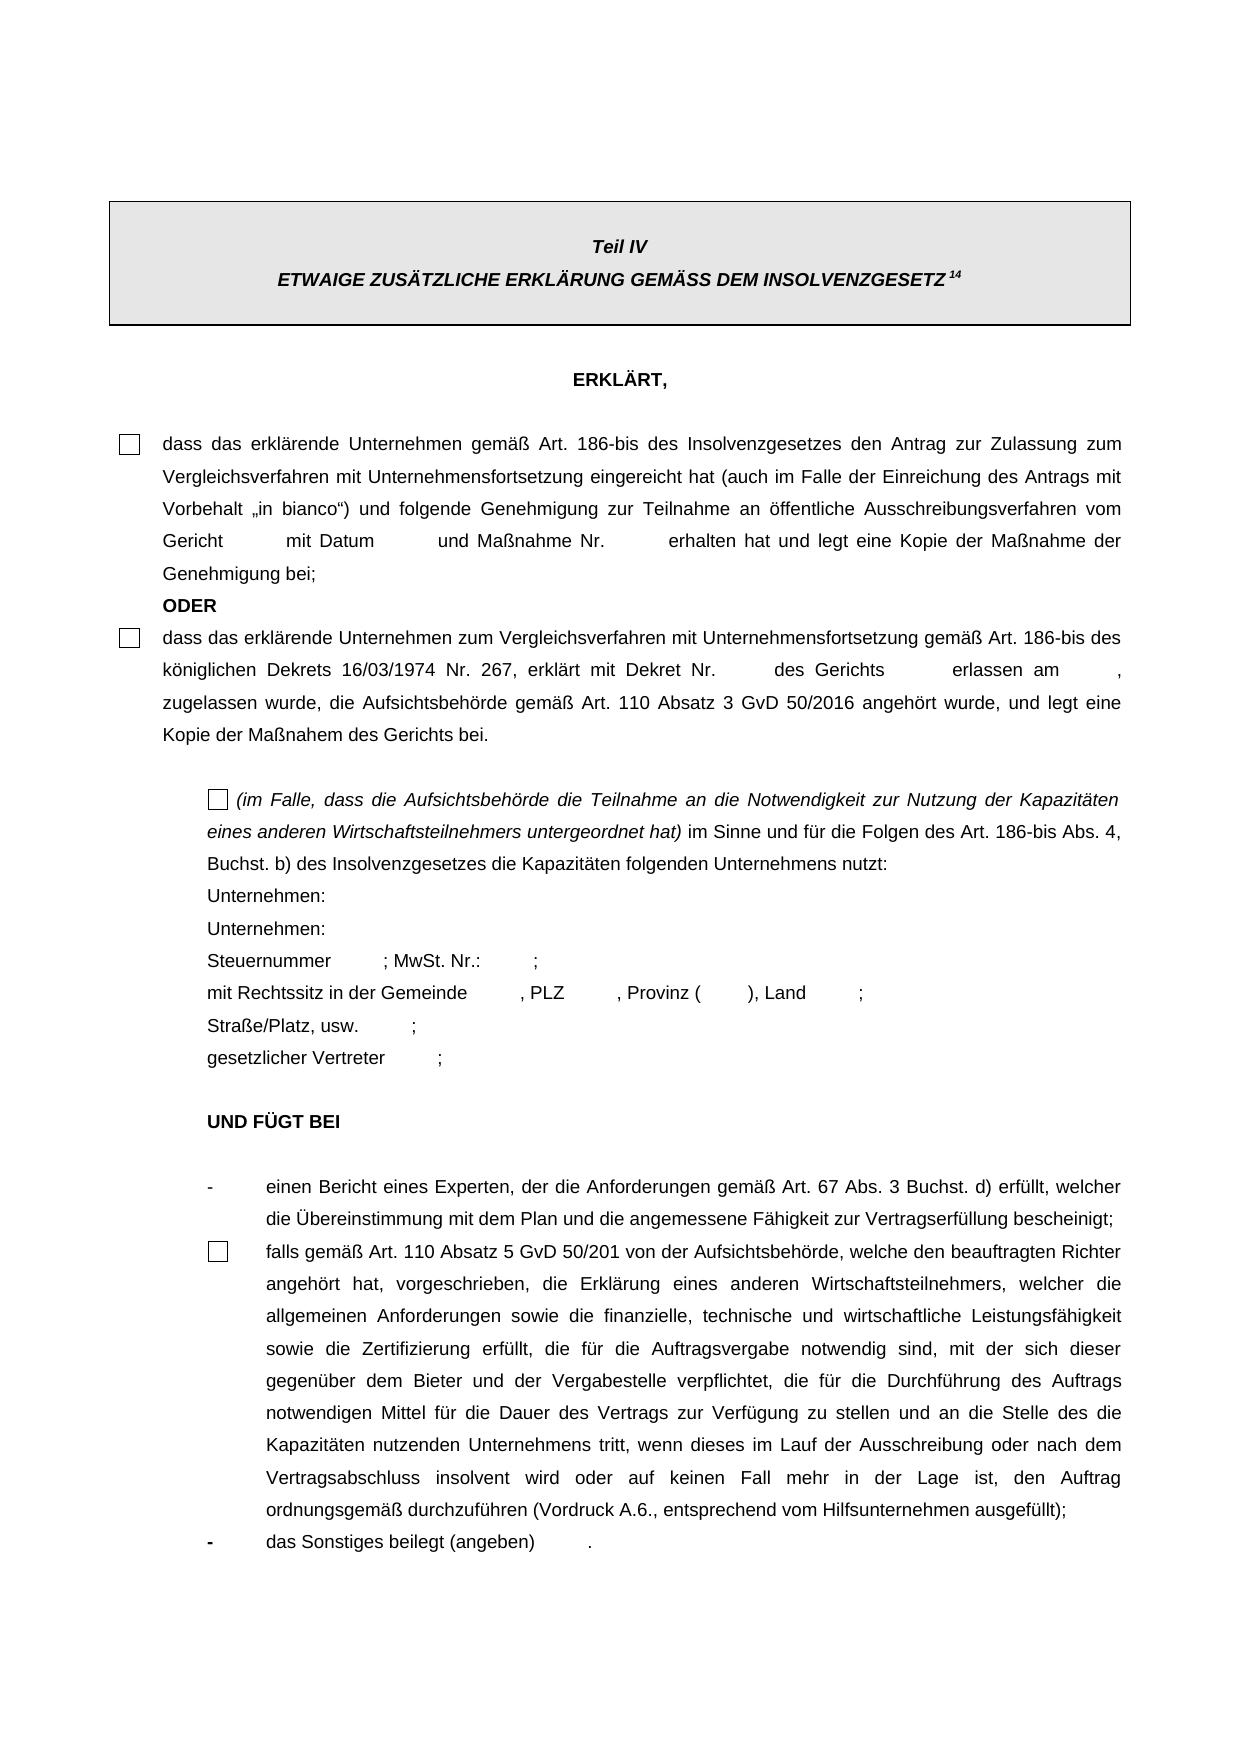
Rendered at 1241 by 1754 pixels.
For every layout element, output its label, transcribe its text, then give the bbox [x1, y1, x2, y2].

text Straße/Platz, usw. ; [207, 1014, 1122, 1036]
text Unternehmen: [207, 885, 1122, 907]
text - einen Bericht eines Experten, der die Anforderungen gemäß Art. 67 Abs. 3 Buchst. d) erfüllt, welcher die Übereinstimmung mit dem Plan und die angemessene Fähigkeit zur Vertragserfüllung bescheinigt; [207, 1176, 1122, 1230]
text mit Rechtssitz in der Gemeinde , PLZ , Provinz ( ), Land ; [207, 982, 1122, 1004]
text UND FÜGT BEI [207, 1111, 1122, 1133]
text Unternehmen: [207, 917, 1122, 939]
list das Sonstiges beilegt (angeben) . [207, 1531, 1122, 1553]
text gesetzlicher Vertreter ; [207, 1047, 1122, 1068]
text Teil IV [110, 233, 1130, 258]
text dass das erklärende Unternehmen gemäß Art. 186-bis des Insolvenzgesetzes den Antrag zur Zulassung zum Vergleichsverfahren mit Unternehmensfortsetzung eingereicht hat (auch im Falle der Einreichung des Antrags mit Vorbehalt „in bianco“) und folgende Genehmigung zur Teilnahme an öffentliche Ausschreibungsverfahren vom Gericht mit Datum und Maßnahme Nr. erhalten hat und legt eine Kopie der Maßnahme der Genehmigung bei; [118, 433, 1122, 584]
text ETWAIGE ZUSÄTZLICHE ERKLÄRUNG GEMÄSS DEM INSOLVENZGESETZ [110, 265, 1130, 290]
text ODER [118, 594, 1122, 616]
text Steuernummer ; MwSt. Nr.: ; [207, 950, 1122, 971]
text dass das erklärende Unternehmen zum Vergleichsverfahren mit Unternehmensfortsetzung gemäß Art. 186-bis des königlichen Dekrets 16/03/1974 Nr. 267, erklärt mit Dekret Nr. des Gerichts erlassen am , zugelassen wurde, die Aufsichtsbehörde gemäß Art. 110 Absatz 3 GvD 50/2016 angehört wurde, und legt eine Kopie der Maßnahem des Gerichts bei. [118, 627, 1122, 745]
text ERKLÄRT, [118, 368, 1122, 390]
text falls gemäß Art. 110 Absatz 5 GvD 50/201 von der Aufsichtsbehörde, welche den beauftragten Richter angehört hat, vorgeschrieben, die Erklärung eines anderen Wirtschaftsteilnehmers, welcher die allgemeinen Anforderungen sowie die finanzielle, technische und wirtschaftliche Leistungsfähigkeit sowie die Zertifizierung erfüllt, die für die Auftragsvergabe notwendig sind, mit der sich dieser gegenüber dem Bieter und der Vergabestelle verpflichtet, die für die Durchführung des Auftrags notwendigen Mittel für die Dauer des Vertrags zur Verfügung zu stellen und an die Stelle des die Kapazitäten nutzenden Unternehmens tritt, wenn dieses im Lauf der Ausschreibung oder nach dem Vertragsabschluss insolvent wird oder auf keinen Fall mehr in der Lage ist, den Auftrag ordnungsgemäß durchzuführen (Vordruck A.6., entsprechend vom Hilfsunternehmen ausgefüllt); [207, 1240, 1122, 1520]
text (im Falle, dass die Aufsichtsbehörde die Teilnahme an die Notwendigkeit zur Nutzung der Kapazitäten eines anderen Wirtschaftsteilnehmers untergeordnet hat) im Sinne und für die Folgen des Art. 186-bis Abs. 4, Buchst. b) des Insolvenzgesetzes die Kapazitäten folgenden Unternehmens nutzt: [207, 788, 1122, 874]
